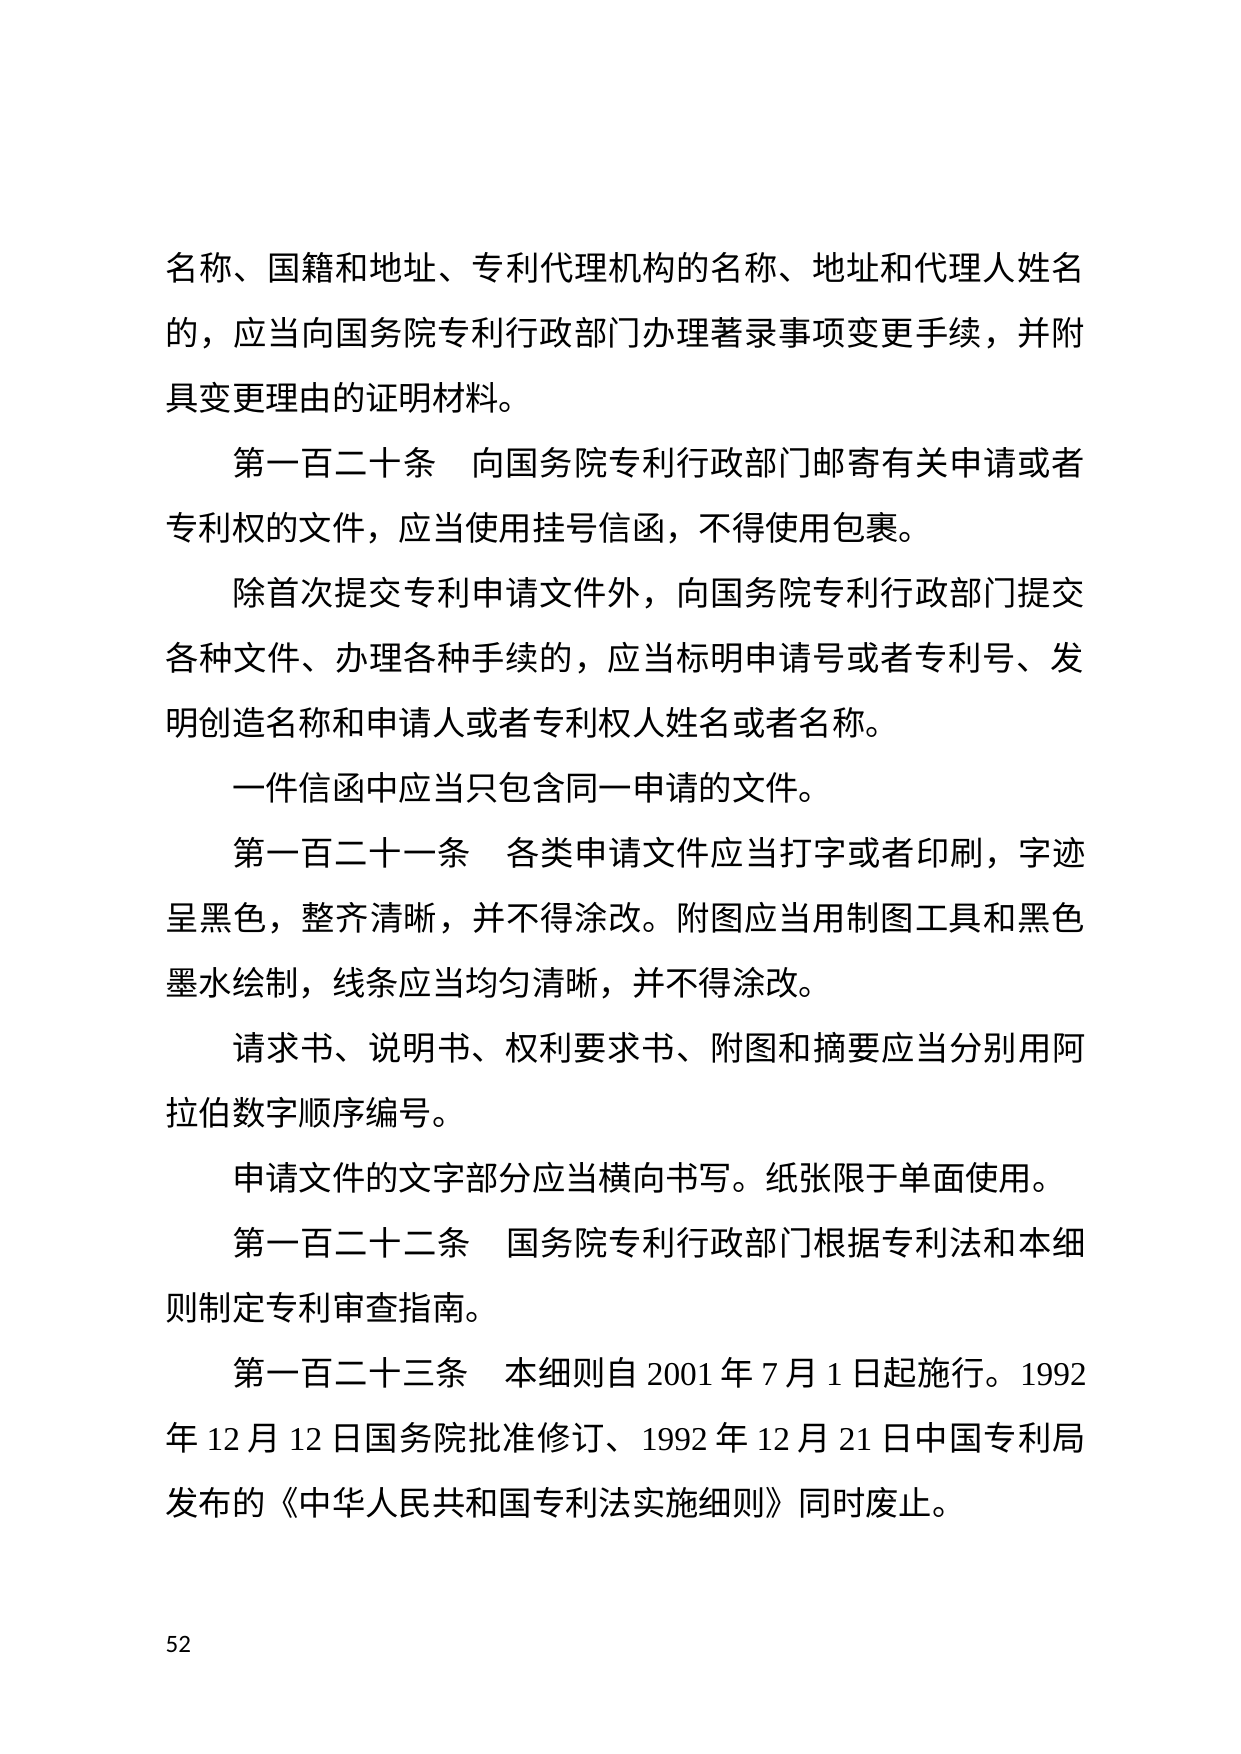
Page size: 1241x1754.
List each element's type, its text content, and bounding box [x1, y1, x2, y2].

text 除首次提交专利申请文件外，向国务院专利行政部门提交各种文件、办理各种手续的，应当标明申请号或者专利号、发明创造名称和申请人或者专利权人姓名或者名称。 [165, 558, 1087, 753]
text 第一百二十二条 国务院专利行政部门根据专利法和本细则制定专利审查指南。 [165, 1208, 1087, 1338]
text 申请文件的文字部分应当横向书写。纸张限于单面使用。 [165, 1143, 1087, 1208]
text 请求书、说明书、权利要求书、附图和摘要应当分别用阿拉伯数字顺序编号。 [165, 1013, 1087, 1143]
text 第一百二十一条 各类申请文件应当打字或者印刷，字迹呈黑色，整齐清晰，并不得涂改。附图应当用制图工具和黑色墨水绘制，线条应当均匀清晰，并不得涂改。 [165, 818, 1087, 1013]
text 第一百二十条 向国务院专利行政部门邮寄有关申请或者专利权的文件，应当使用挂号信函，不得使用包裹。 [165, 428, 1087, 558]
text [165, 233, 1087, 428]
text 第一百二十三条 本细则自2001年7月1日起施行。1992年12月12日国务院批准修订、1992年12月21日中国专利局发布的《中华人民共和国专利法实施细则》同时废止。 [165, 1338, 1087, 1533]
text 一件信函中应当只包含同一申请的文件。 [165, 753, 1087, 818]
